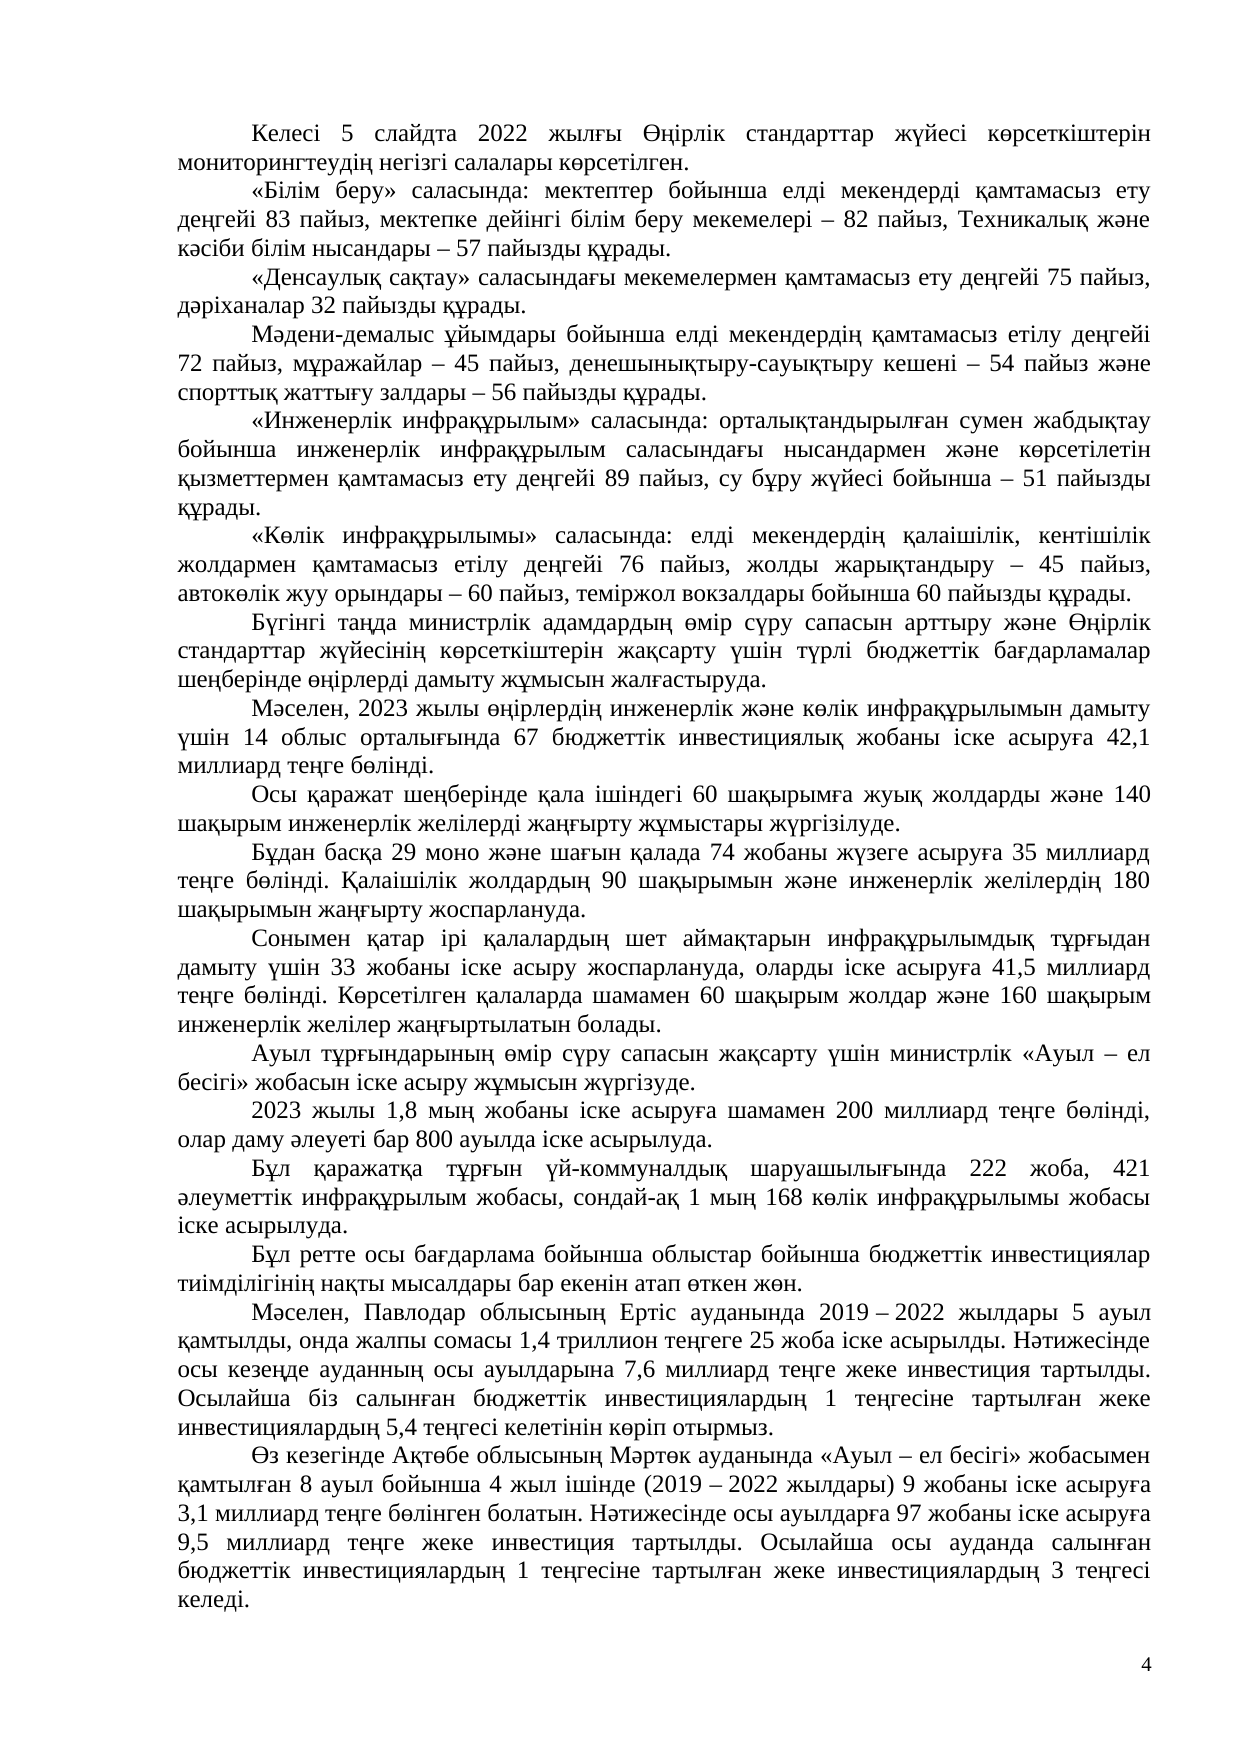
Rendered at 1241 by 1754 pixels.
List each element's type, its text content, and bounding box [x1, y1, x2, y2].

text Бұл ретте осы бағдарлама бойынша облыстар бойынша бюджеттік инвестициялар тиімділігінің нақты мысалдары бар екенін атап өткен жөн. [177, 1239, 1152, 1297]
text Бұдан басқа 29 моно және шағын қалада 74 жобаны жүзеге асыруға 35 миллиард теңге бөлінді. Қалаішілік жолдардың 90 шақырымын және инженерлік желілердің 180 шақырымын жаңғырту жоспарлануда. [177, 837, 1152, 923]
text «Инженерлік инфрақұрылым» саласында: орталықтандырылған сумен жабдықтау бойынша инженерлік инфрақұрылым саласындағы нысандармен және көрсетілетін қызметтермен қамтамасыз ету деңгейі 89 пайыз, су бұру жүйесі бойынша – 51 пайызды құрады. [177, 406, 1152, 521]
text «Денсаулық сақтау» саласындағы мекемелермен қамтамасыз ету деңгейі 75 пайыз, дәріханалар 32 пайызды құрады. [177, 262, 1152, 319]
text Мәселен, 2023 жылы өңірлердің инженерлік және көлік инфрақұрылымын дамыту үшін 14 облыс орталығында 67 бюджеттік инвестициялық жобаны іске асыруға 42,1 миллиард теңге бөлінді. [177, 693, 1152, 779]
text Бүгінгі таңда министрлік адамдардың өмір сүру сапасын арттыру және Өңірлік стандарттар жүйесінің көрсеткіштерін жақсарту үшін түрлі бюджеттік бағдарламалар шеңберінде өңірлерді дамыту жұмысын жалғастыруда. [177, 607, 1152, 693]
text Осы қаражат шеңберінде қала ішіндегі 60 шақырымға жуық жолдарды және 140 шақырым инженерлік желілерді жаңғырту жұмыстары жүргізілуде. [177, 779, 1152, 837]
text 2023 жылы 1,8 мың жобаны іске асыруға шамамен 200 миллиард теңге бөлінді, олар даму әлеуеті бар 800 ауылда іске асырылуда. [177, 1096, 1152, 1153]
text Бұл қаражатқа тұрғын үй-коммуналдық шаруашылығында 222 жоба, 421 әлеуметтік инфрақұрылым жобасы, сондай-ақ 1 мың 168 көлік инфрақұрылымы жобасы іске асырылуда. [177, 1153, 1152, 1239]
text «Білім беру» саласында: мектептер бойынша елді мекендерді қамтамасыз ету деңгейі 83 пайыз, мектепке дейінгі білім беру мекемелері – 82 пайыз, Техникалық және кәсіби білім нысандары – 57 пайызды құрады. [177, 176, 1152, 262]
text «Көлік инфрақұрылымы» саласында: елді мекендердің қалаішілік, кентішілік жолдармен қамтамасыз етілу деңгейі 76 пайыз, жолды жарықтандыру – 45 пайыз, автокөлік жуу орындары – 60 пайыз, теміржол вокзалдары бойынша 60 пайызды құрады. [177, 521, 1152, 607]
text Сонымен қатар ірі қалалардың шет аймақтарын инфрақұрылымдық тұрғыдан дамыту үшін 33 жобаны іске асыру жоспарлануда, оларды іске асыруға 41,5 миллиард теңге бөлінді. Көрсетілген қалаларда шамамен 60 шақырым жолдар және 160 шақырым инженерлік желілер жаңғыртылатын болады. [177, 923, 1152, 1038]
text Өз кезегінде Ақтөбе облысының Мәртөк ауданында «Ауыл – ел бесігі» жобасымен қамтылған 8 ауыл бойынша 4 жыл ішінде (2019 – 2022 жылдары) 9 жобаны іске асыруға 3,1 миллиард теңге бөлінген болатын. Нәтижесінде осы ауылдарға 97 жобаны іске асыруға 9,5 миллиард теңге жеке инвестиция тартылды. Осылайша осы ауданда салынған бюджеттік инвестициялардың 1 теңгесіне тартылған жеке инвестициялардың 3 теңгесі келеді. [177, 1441, 1152, 1613]
text Мәселен, Павлодар облысының Ертіс ауданында 2019 – 2022 жылдары 5 ауыл қамтылды, онда жалпы сомасы 1,4 триллион теңгеге 25 жоба іске асырылды. Нәтижесінде осы кезеңде ауданның осы ауылдарына 7,6 миллиард теңге жеке инвестиция тартылды. Осылайша біз салынған бюджеттік инвестициялардың 1 теңгесіне тартылған жеке инвестициялардың 5,4 теңгесі келетінін көріп отырмыз. [177, 1297, 1152, 1441]
text Ауыл тұрғындарының өмір сүру сапасын жақсарту үшін министрлік «Ауыл – ел бесігі» жобасын іске асыру жұмысын жүргізуде. [177, 1038, 1152, 1096]
text Келесі 5 слайдта 2022 жылғы Өңірлік стандарттар жүйесі көрсеткіштерін мониторингтеудің негізгі салалары көрсетілген. [177, 118, 1152, 176]
text Мәдени-демалыс ұйымдары бойынша елді мекендердің қамтамасыз етілу деңгейі 72 пайыз, мұражайлар – 45 пайыз, денешынықтыру-сауықтыру кешені – 54 пайыз және спорттық жаттығу залдары – 56 пайызды құрады. [177, 319, 1152, 406]
